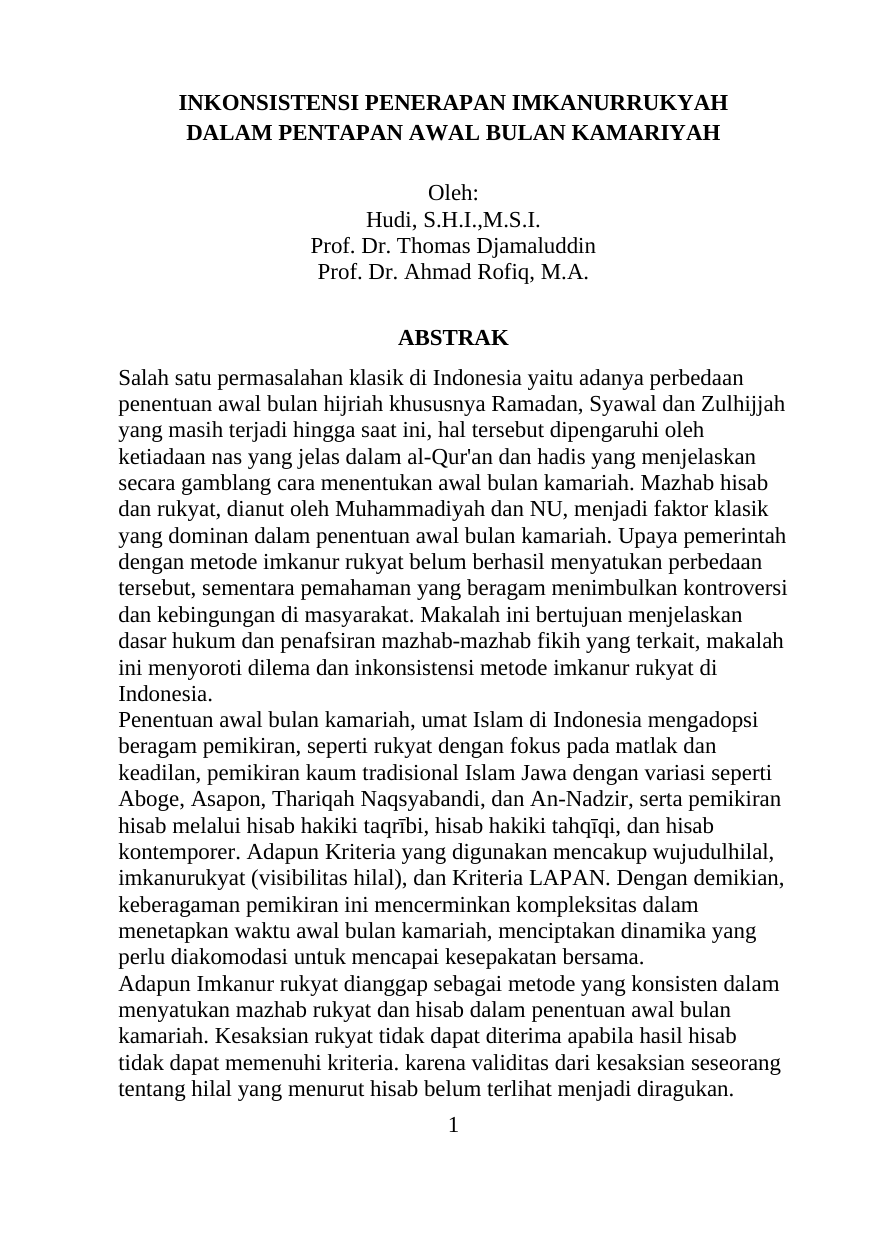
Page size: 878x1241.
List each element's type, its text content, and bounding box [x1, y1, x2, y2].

text Prof. Dr. Thomas Djamaluddin [118, 232, 788, 258]
text Hudi, S.H.I.,M.S.I. [118, 206, 788, 232]
text INKONSISTENSI PENERAPAN IMKANURRUKYAH [118, 89, 788, 115]
text Salah satu permasalahan klasik di Indonesia yaitu adanya perbedaan penentuan awal bulan hijriah khususnya Ramadan, Syawal dan Zulhijjah yang masih terjadi hingga saat ini, hal tersebut dipengaruhi oleh ketiadaan nas yang jelas dalam al-Qur'an dan hadis yang menjelaskan secara gamblang cara menentukan awal bulan kamariah. Mazhab hisab dan rukyat, dianut oleh Muhammadiyah dan NU, menjadi faktor klasik yang dominan dalam penentuan awal bulan kamariah. Upaya pemerintah dengan metode imkanur rukyat belum berhasil menyatukan perbedaan tersebut, sementara pemahaman yang beragam menimbulkan kontroversi dan kebingungan di masyarakat. Makalah ini bertujuan menjelaskan dasar hukum dan penafsiran mazhab-mazhab fikih yang terkait, makalah ini menyoroti dilema dan inkonsistensi metode imkanur rukyat di Indonesia. [118, 364, 788, 706]
text DALAM PENTAPAN AWAL BULAN KAMARIYAH [118, 119, 788, 145]
text Prof. Dr. Ahmad Rofiq, M.A. [118, 258, 788, 285]
text Penentuan awal bulan kamariah, umat Islam di Indonesia mengadopsi beragam pemikiran, seperti rukyat dengan fokus pada matlak dan keadilan, pemikiran kaum tradisional Islam Jawa dengan variasi seperti Aboge, Asapon, Thariqah Naqsyabandi, dan An-Nadzir, serta pemikiran hisab melalui hisab hakiki taqrībi, hisab hakiki tahqīqi, dan hisab kontemporer. Adapun Kriteria yang digunakan mencakup wujudulhilal, imkanurukyat (visibilitas hilal), dan Kriteria LAPAN. Dengan demikian, keberagaman pemikiran ini mencerminkan kompleksitas dalam menetapkan waktu awal bulan kamariah, menciptakan dinamika yang perlu diakomodasi untuk mencapai kesepakatan bersama. [118, 706, 788, 970]
text Oleh: [118, 179, 788, 206]
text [118, 970, 788, 1102]
text ABSTRAK [118, 324, 788, 351]
